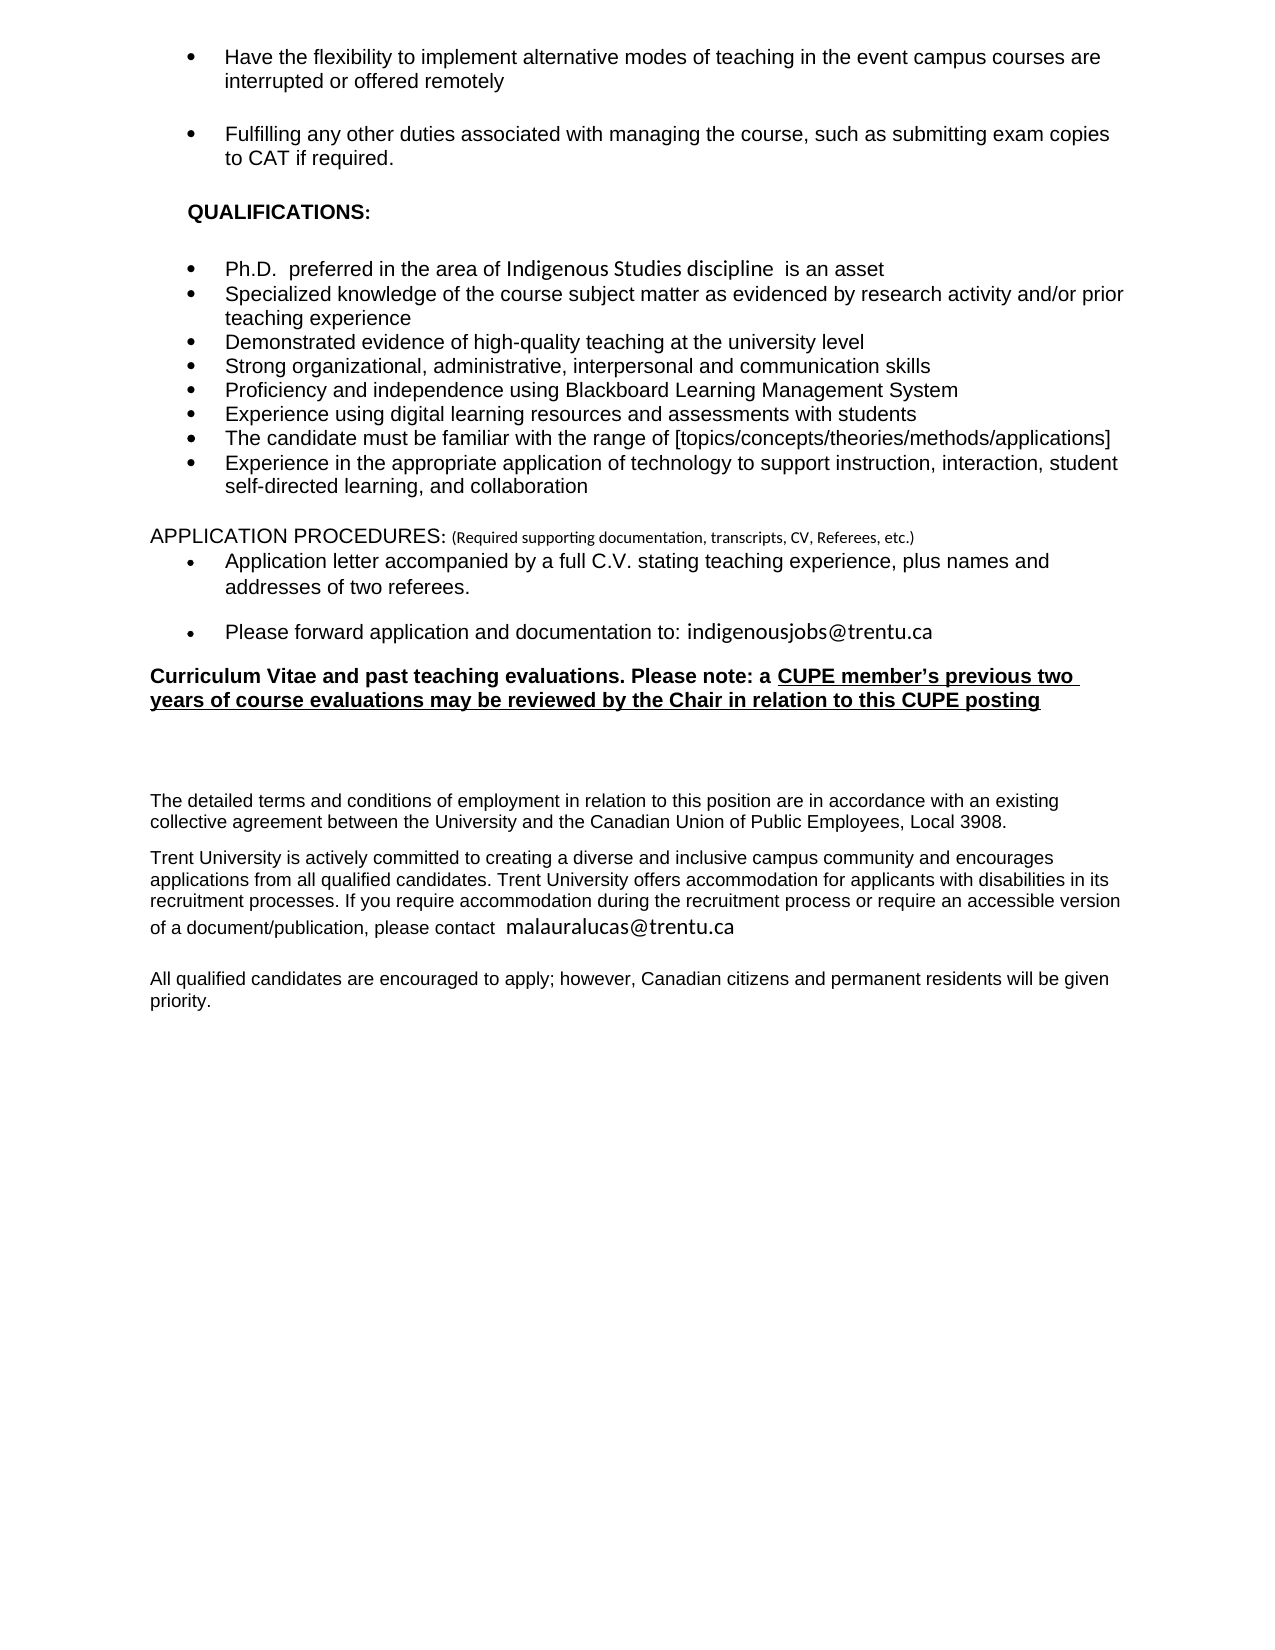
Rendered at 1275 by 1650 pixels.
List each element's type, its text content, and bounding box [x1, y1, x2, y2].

text Trent University is actively committed to creating a diverse and inclusive campus community and encourages applications from all qualified candidates. Trent University offers accommodation for applicants with disabilities in its recruitment processes. If you require accommodation during the recruitment process or require an accessible version of a document/publication, please contact [150, 847, 1125, 968]
list Application letter accompanied by a full C.V. stating teaching experience, plus names and addresses of two referees. [187, 549, 1125, 599]
list Experience in the appropriate application of technology to support instruction, interaction, student self-directed learning, and collaboration [187, 450, 1125, 498]
list Ph.D. in the area of is an asset [187, 254, 1125, 282]
list Strong organizational, administrative, interpersonal and communication skills [187, 354, 1125, 378]
list Fulfilling any other duties associated with managing the course, such as submitting exam copies to CAT if required. [187, 122, 1125, 170]
text All qualified candidates are encouraged to apply; however, Canadian citizens and permanent residents will be given priority. [150, 968, 1125, 1011]
list The candidate must be familiar with the range of [topics/concepts/theories/methods/applications] [187, 426, 1125, 450]
text QUALIFICATIONS: [187, 199, 1125, 225]
list Specialized knowledge of the course subject matter as evidenced by research activity and/or prior teaching experience [187, 282, 1125, 330]
list Proficiency and independence using Blackboard Learning Management System [187, 378, 1125, 402]
list Demonstrated evidence of high-quality teaching at the university level [187, 330, 1125, 354]
text The detailed terms and conditions of employment in relation to this position are in accordance with an existing collective agreement between the University and the Canadian Union of Public Employees, Local 3908. [150, 790, 1125, 833]
list Please forward application and documentation to: [187, 617, 1125, 646]
list Have the flexibility to implement alternative modes of teaching in the event campus courses are interrupted or offered remotely [187, 45, 1125, 93]
list Experience using digital learning resources and assessments with students [187, 402, 1125, 426]
text Curriculum Vitae and past teaching evaluations. Please note: a CUPE member’s previous two years of course evaluations may be reviewed by the Chair in relation to this CUPE posting [150, 664, 1125, 712]
text APPLICATION PROCEDURES: (Required supporting documentation, transcripts, CV, Referees, etc.) [150, 524, 1125, 549]
